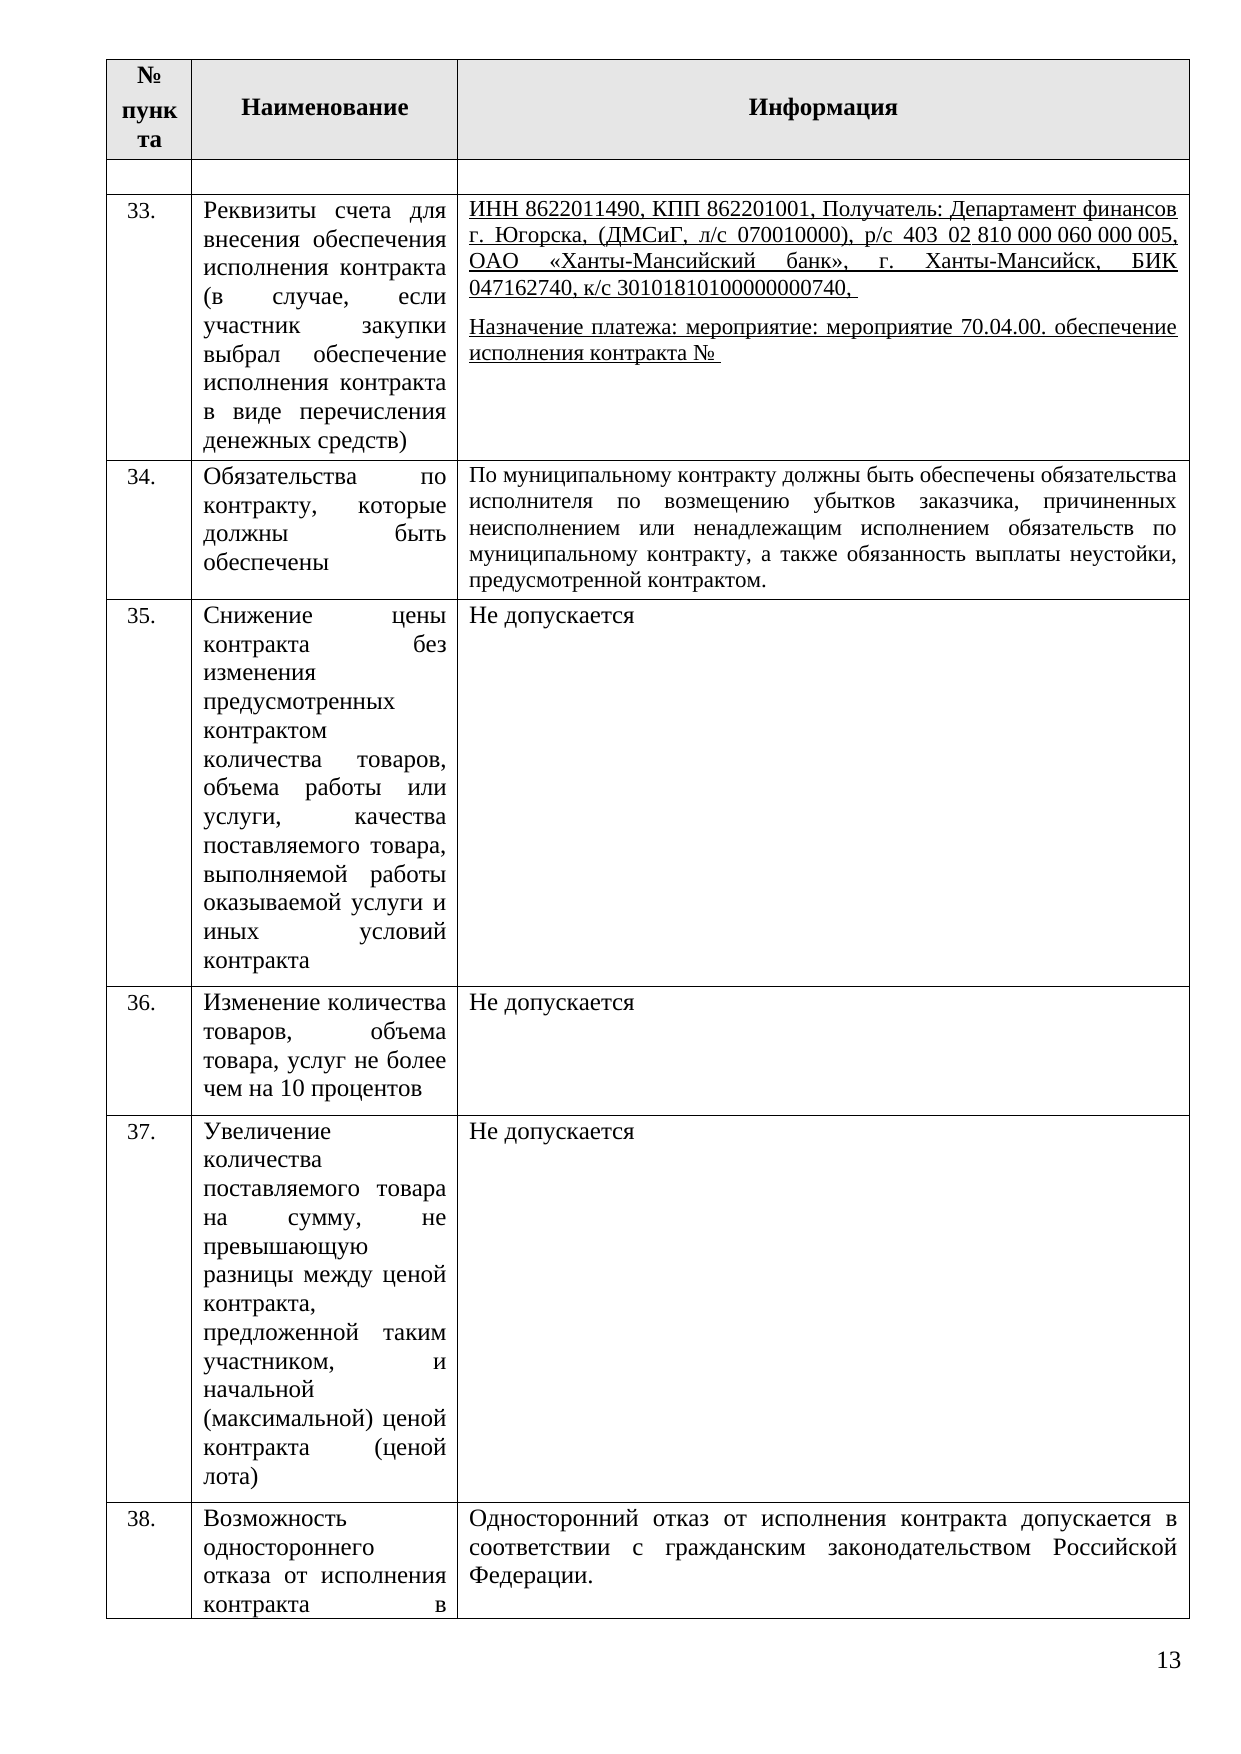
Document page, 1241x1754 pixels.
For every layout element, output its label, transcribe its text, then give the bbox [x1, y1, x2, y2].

table_cell По муниципальному контракту должны быть обеспечены обязательства исполнителя по возмещению убытков заказчика, причиненных неисполнением или ненадлежащим исполнением обязательств по муниципальному контракту, а также обязанность выплаты неустойки, предусмотренной контрактом. [458, 461, 1189, 599]
table_cell Увеличение количества поставляемого товара на сумму, не превышающую разницы между ценой контракта, предложенной таким участником, и начальной (максимальной) ценой контракта (ценой лота) [192, 1116, 457, 1502]
table_cell [458, 160, 1189, 194]
table_cell Не допускается [458, 600, 1189, 986]
table_header № пункта [107, 60, 191, 159]
table_cell Не допускается [458, 1116, 1189, 1502]
table_cell Не допускается [458, 987, 1189, 1115]
table_header Наименование [192, 60, 457, 159]
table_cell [192, 1503, 457, 1618]
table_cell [458, 1503, 1189, 1618]
table_cell Реквизиты счета для внесения обеспечения исполнения контракта (в случае, если участник закупки выбрал обеспечение исполнения контракта в виде перечисления денежных средств) [192, 195, 457, 460]
table_cell Обязательства по контракту, которые должны быть обеспечены [192, 461, 457, 599]
table_cell [107, 1116, 191, 1502]
table_cell ИНН 8622011490, КПП 862201001, Получатель: Департамент финансов г. Югорска, (ДМСиГ, л/с 070010000), р/с 403 02 810 000 060 000 005, ОАО «Ханты-Мансийский банк», г. Ханты-Мансийск, БИК 047162740, к/с 30101810100000000740, Назначение платежа: мероприятие: мероприятие 70.04.00. обеспечение исполнения контракта № [458, 195, 1189, 460]
table_cell [107, 195, 191, 460]
table_cell Снижение цены контракта без изменения предусмотренных контрактом количества товаров, объема работы или услуги, качества поставляемого товара, выполняемой работы оказываемой услуги и иных условий контракта [192, 600, 457, 986]
table_cell [107, 600, 191, 986]
table_cell Изменение количества товаров, объема товара, услуг не более чем на 10 процентов [192, 987, 457, 1115]
table_cell [107, 1503, 191, 1618]
table_header Информация [458, 60, 1189, 159]
table_cell [107, 987, 191, 1115]
table_cell [107, 461, 191, 599]
